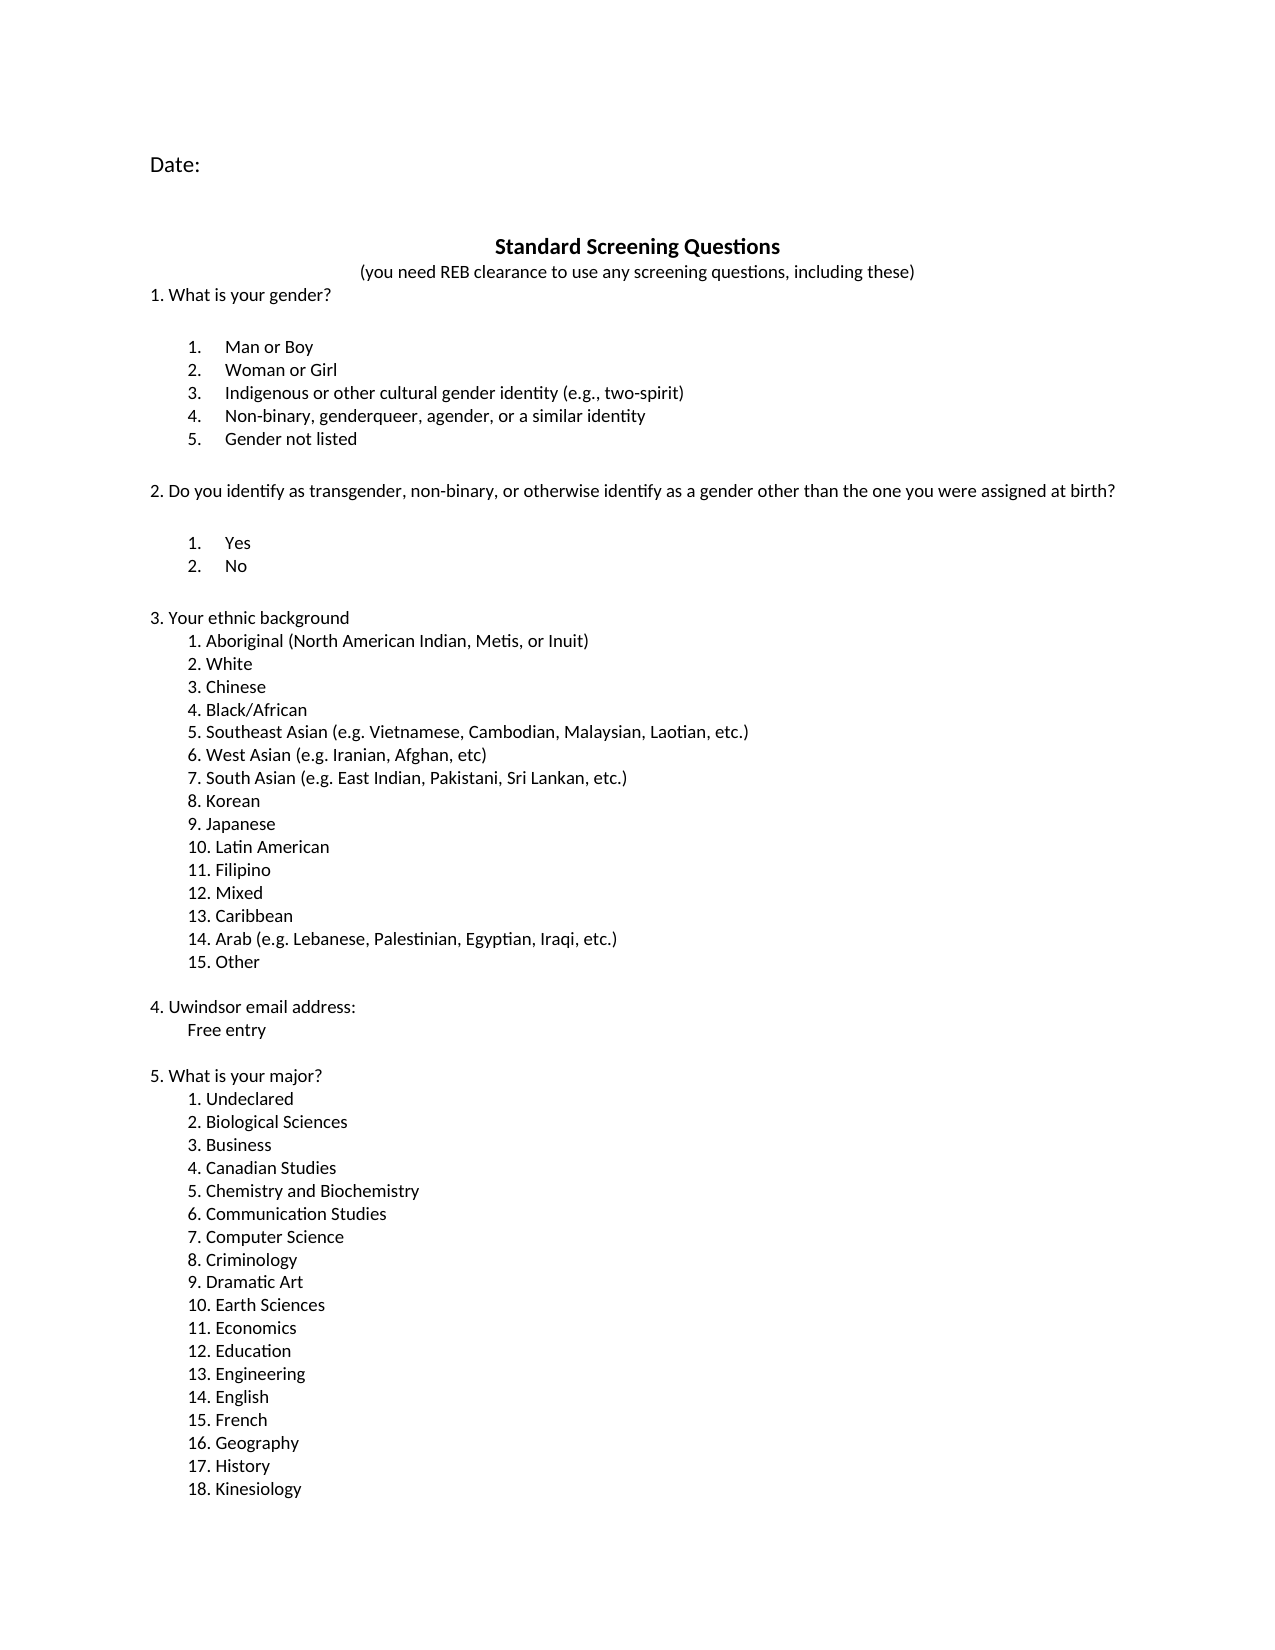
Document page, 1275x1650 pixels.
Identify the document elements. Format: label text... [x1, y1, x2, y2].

text 9. Japanese [187, 812, 1125, 835]
text 12. Education [187, 1339, 1125, 1362]
text 6. West Asian (e.g. Iranian, Afghan, etc) [187, 743, 1125, 766]
list No [187, 554, 1125, 577]
text 6. Communication Studies [187, 1202, 1125, 1225]
list Indigenous or other cultural gender identity (e.g., two-spirit) [187, 381, 1125, 404]
text 2. Do you identify as transgender, non-binary, or otherwise identify as a gender other than the one you were assigned at birth? [150, 479, 1125, 502]
list Man or Boy [187, 335, 1125, 358]
text (you need REB clearance to use any screening questions, including these) [150, 260, 1125, 283]
text 7. Computer Science [187, 1225, 1125, 1248]
text 3. Business [187, 1133, 1125, 1156]
text 14. Arab (e.g. Lebanese, Palestinian, Egyptian, Iraqi, etc.) [187, 927, 1125, 950]
text 5. What is your major? [150, 1064, 1125, 1087]
text 15. French [187, 1408, 1125, 1431]
text 10. Latin American [187, 835, 1125, 858]
text 1. Aboriginal (North American Indian, Metis, or Inuit) [187, 629, 1125, 652]
list Non-binary, genderqueer, agender, or a similar identity [187, 404, 1125, 427]
text 10. Earth Sciences [187, 1293, 1125, 1316]
text 8. Korean [187, 789, 1125, 812]
text 12. Mixed [187, 881, 1125, 904]
subtitle Standard Screening Questions [150, 232, 1125, 260]
text 16. Geography [187, 1431, 1125, 1454]
text Free entry [187, 1018, 1125, 1041]
text 18. Kinesiology [187, 1477, 1125, 1500]
text 8. Criminology [187, 1248, 1125, 1271]
list Woman or Girl [187, 358, 1125, 381]
list Gender not listed [187, 427, 1125, 450]
text 2. Biological Sciences [187, 1110, 1125, 1133]
text 5. Southeast Asian (e.g. Vietnamese, Cambodian, Malaysian, Laotian, etc.) [187, 721, 1125, 743]
text 4. Uwindsor email address: [150, 996, 1125, 1018]
text 11. Filipino [187, 858, 1125, 881]
text Date: [150, 150, 1125, 178]
text 3. Chinese [187, 675, 1125, 698]
text 17. History [187, 1454, 1125, 1477]
text 13. Engineering [187, 1362, 1125, 1385]
text 9. Dramatic Art [187, 1271, 1125, 1293]
text 4. Canadian Studies [187, 1156, 1125, 1179]
text 15. Other [187, 950, 1125, 973]
list Yes [187, 531, 1125, 554]
text 1. Undeclared [187, 1087, 1125, 1110]
text 11. Economics [187, 1316, 1125, 1339]
text 14. English [187, 1385, 1125, 1408]
text 4. Black/African [187, 698, 1125, 721]
text 5. Chemistry and Biochemistry [187, 1179, 1125, 1202]
text 1. What is your gender? [150, 283, 1125, 306]
text 13. Caribbean [187, 904, 1125, 927]
text 7. South Asian (e.g. East Indian, Pakistani, Sri Lankan, etc.) [187, 766, 1125, 789]
text 2. White [187, 652, 1125, 675]
text 3. Your ethnic background [150, 606, 1125, 629]
